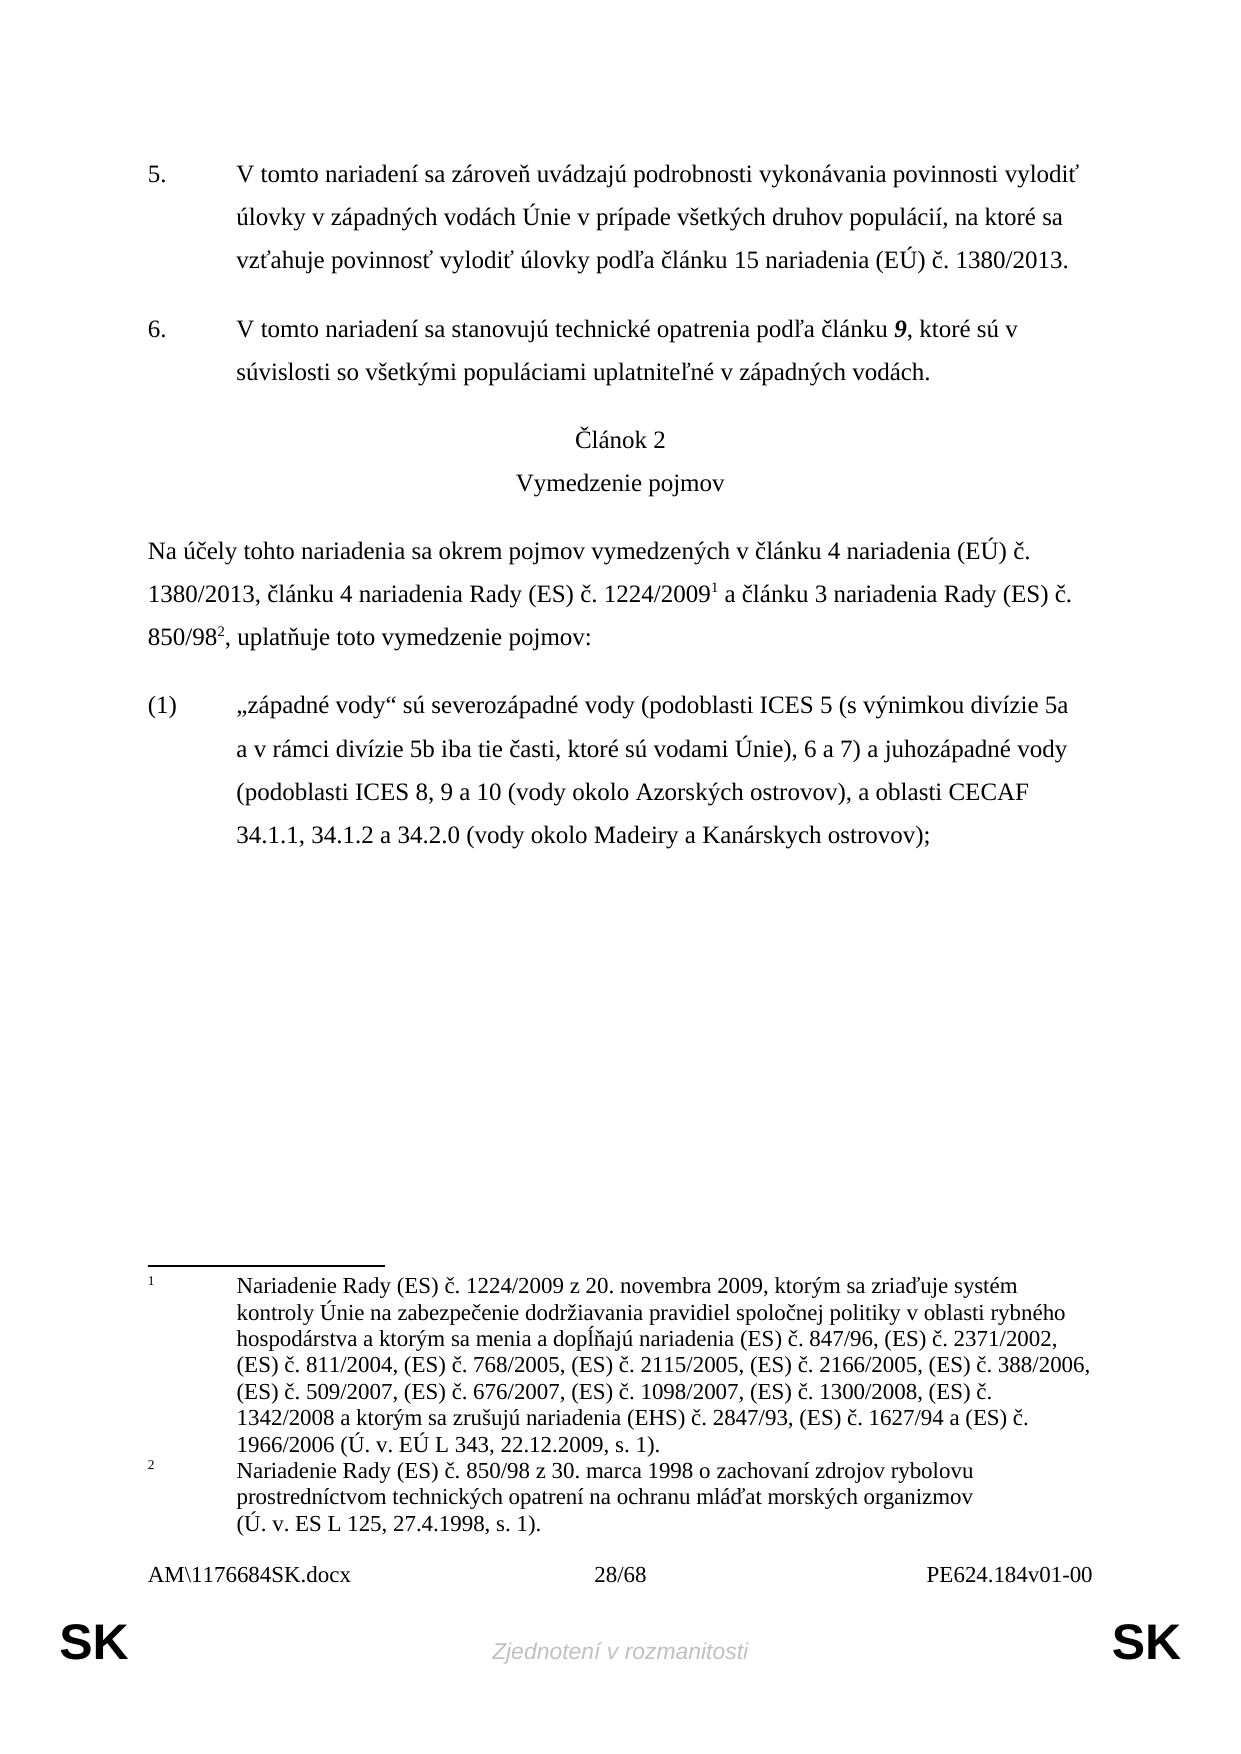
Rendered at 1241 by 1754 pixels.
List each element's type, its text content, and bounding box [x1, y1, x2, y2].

text 5. V tomto nariadení sa zároveň uvádzajú podrobnosti vykonávania povinnosti vylodiť úlovky v západných vodách Únie v prípade všetkých druhov populácií, na ktoré sa vzťahuje povinnosť vylodiť úlovky podľa článku 15 nariadenia (EÚ) č. 1380/2013. [148, 159, 1092, 274]
text Článok 2 Vymedzenie pojmov [148, 425, 1092, 497]
text 6. V tomto nariadení sa stanovujú technické opatrenia podľa článku 9, ktoré sú v súvislosti so všetkými populáciami uplatniteľné v západných vodách. [148, 314, 1092, 386]
text Na účely tohto nariadenia sa okrem pojmov vymedzených v článku 4 nariadenia (EÚ) č. 1380/2013, článku 4 nariadenia Rady (ES) č. 1224/2009 a článku 3 nariadenia Rady (ES) č. 850/98, uplatňuje toto vymedzenie pojmov: [148, 536, 1092, 651]
text (1) „západné vody“ sú severozápadné vody (podoblasti ICES 5 (s výnimkou divízie 5a a v rámci divízie 5b iba tie časti, ktoré sú vodami Únie), 6 a 7) a juhozápadné vody (podoblasti ICES 8, 9 a 10 (vody okolo Azorských ostrovov), a oblasti CECAF 34.1.1, 34.1.2 a 34.2.0 (vody okolo Madeiry a Kanárskych ostrovov); [148, 691, 1092, 849]
